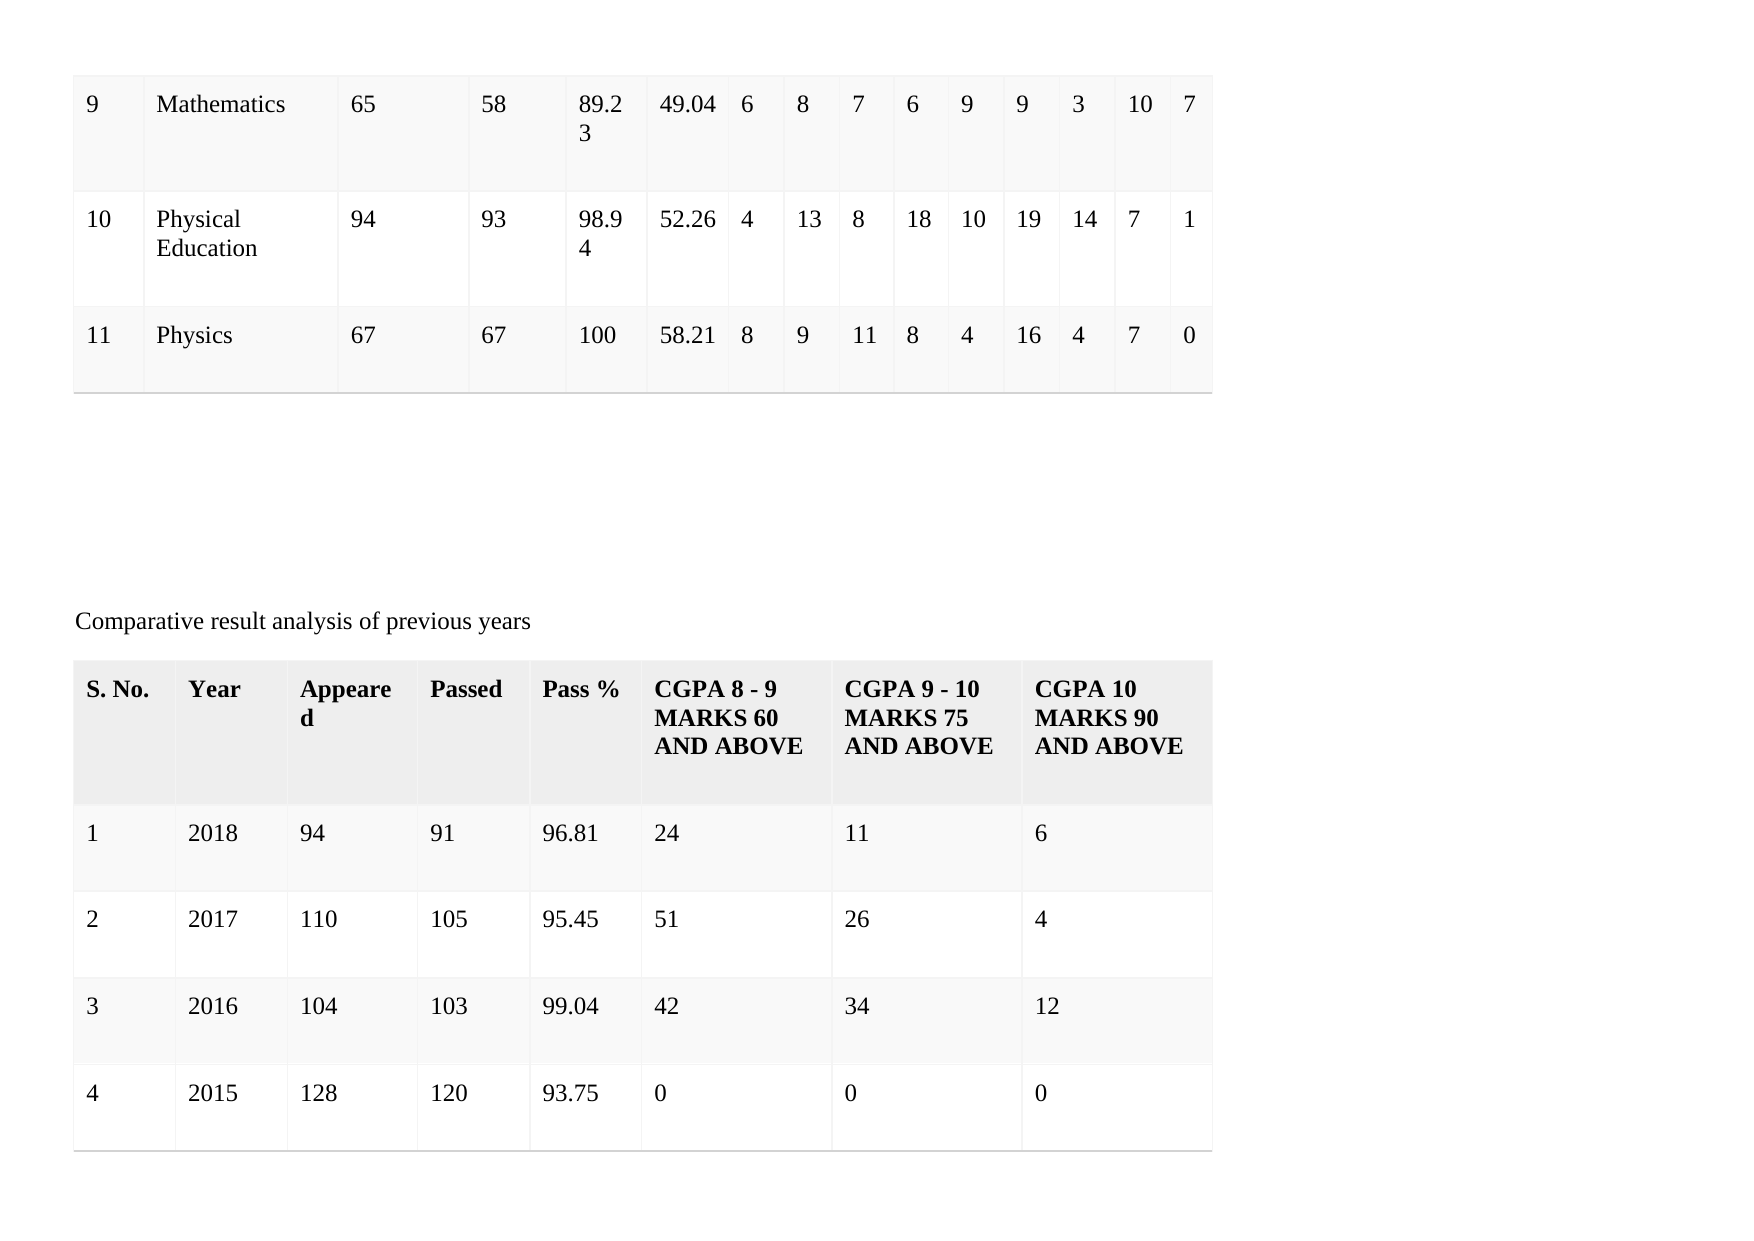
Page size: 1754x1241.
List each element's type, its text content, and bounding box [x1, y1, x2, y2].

table_cell 2017 [176, 892, 287, 977]
table_cell 8 [840, 192, 893, 306]
table_cell 94 [288, 806, 417, 890]
table_cell 98.94 [567, 192, 646, 306]
table_cell Physical Education [145, 192, 337, 306]
table_cell 19 [1005, 192, 1059, 306]
table_cell 4 [1060, 307, 1114, 392]
table_cell 103 [418, 979, 529, 1063]
table_cell 52.26 [648, 192, 728, 306]
table_header Year [176, 661, 287, 804]
table_cell 42 [642, 979, 831, 1063]
table_cell 49.04 [648, 77, 728, 190]
table_cell 24 [642, 806, 831, 890]
table_cell 89.23 [567, 77, 646, 190]
table_cell 12 [1023, 979, 1212, 1063]
table_cell 7 [1171, 77, 1212, 190]
text Comparative result analysis of previous years [75, 606, 1679, 634]
table_cell 96.81 [531, 806, 641, 890]
table_cell 13 [785, 192, 839, 306]
table_cell 4 [949, 307, 1003, 392]
table_cell 110 [288, 892, 417, 977]
table_cell 67 [470, 307, 565, 392]
table_cell 99.04 [531, 979, 641, 1063]
table_cell 4 [1023, 892, 1212, 977]
table_cell 9 [1005, 77, 1059, 190]
table_cell 8 [895, 307, 948, 392]
table_cell 91 [418, 806, 529, 890]
table_cell 1 [74, 806, 175, 890]
table_header CGPA 10 MARKS 90 AND ABOVE [1023, 661, 1212, 804]
table_cell 51 [642, 892, 831, 977]
table_cell 4 [729, 192, 783, 306]
table_cell 11 [74, 307, 143, 392]
table_cell 10 [74, 192, 143, 306]
table_cell 0 [1023, 1065, 1212, 1150]
table_cell 6 [895, 77, 948, 190]
table_cell 104 [288, 979, 417, 1063]
table_cell 9 [74, 77, 143, 190]
table_cell 2 [74, 892, 175, 977]
table_cell Mathematics [145, 77, 337, 190]
table_cell 1 [1171, 192, 1212, 306]
table_cell 9 [785, 307, 839, 392]
table_cell 14 [1060, 192, 1114, 306]
table_cell 8 [785, 77, 839, 190]
table_cell 3 [1060, 77, 1114, 190]
table_cell 65 [339, 77, 468, 190]
table_cell 10 [949, 192, 1003, 306]
table_header Pass % [531, 661, 641, 804]
table_cell Physics [145, 307, 337, 392]
table_cell 2016 [176, 979, 287, 1063]
table_cell 2015 [176, 1065, 287, 1150]
table_cell 93 [470, 192, 565, 306]
table_cell 105 [418, 892, 529, 977]
table_cell 3 [74, 979, 175, 1063]
table_cell 26 [833, 892, 1021, 977]
table_cell 67 [339, 307, 468, 392]
table_cell 7 [840, 77, 893, 190]
table_cell 100 [567, 307, 646, 392]
table_cell 4 [74, 1065, 175, 1150]
table_cell 58 [470, 77, 565, 190]
table_cell 94 [339, 192, 468, 306]
table_cell 0 [642, 1065, 831, 1150]
table_cell 10 [1116, 77, 1170, 190]
table_cell 16 [1005, 307, 1059, 392]
table_cell 7 [1116, 192, 1170, 306]
table_cell 0 [1171, 307, 1212, 392]
table_cell 11 [833, 806, 1021, 890]
table_cell 34 [833, 979, 1021, 1063]
table_cell 8 [729, 307, 783, 392]
table_header CGPA 8 - 9 MARKS 60 AND ABOVE [642, 661, 831, 804]
table_cell 9 [949, 77, 1003, 190]
table_cell 2018 [176, 806, 287, 890]
table_cell 7 [1116, 307, 1170, 392]
table_cell 11 [840, 307, 893, 392]
table_cell 95.45 [531, 892, 641, 977]
table_cell 6 [729, 77, 783, 190]
table_cell 93.75 [531, 1065, 641, 1150]
table_cell 58.21 [648, 307, 728, 392]
table_cell 18 [895, 192, 948, 306]
table_cell 120 [418, 1065, 529, 1150]
table_header S. No. [74, 661, 175, 804]
table_cell 0 [833, 1065, 1021, 1150]
table_header CGPA 9 - 10 MARKS 75 AND ABOVE [833, 661, 1021, 804]
table_header Passed [418, 661, 529, 804]
table_header Appeared [288, 661, 417, 804]
table_cell 6 [1023, 806, 1212, 890]
table_cell 128 [288, 1065, 417, 1150]
